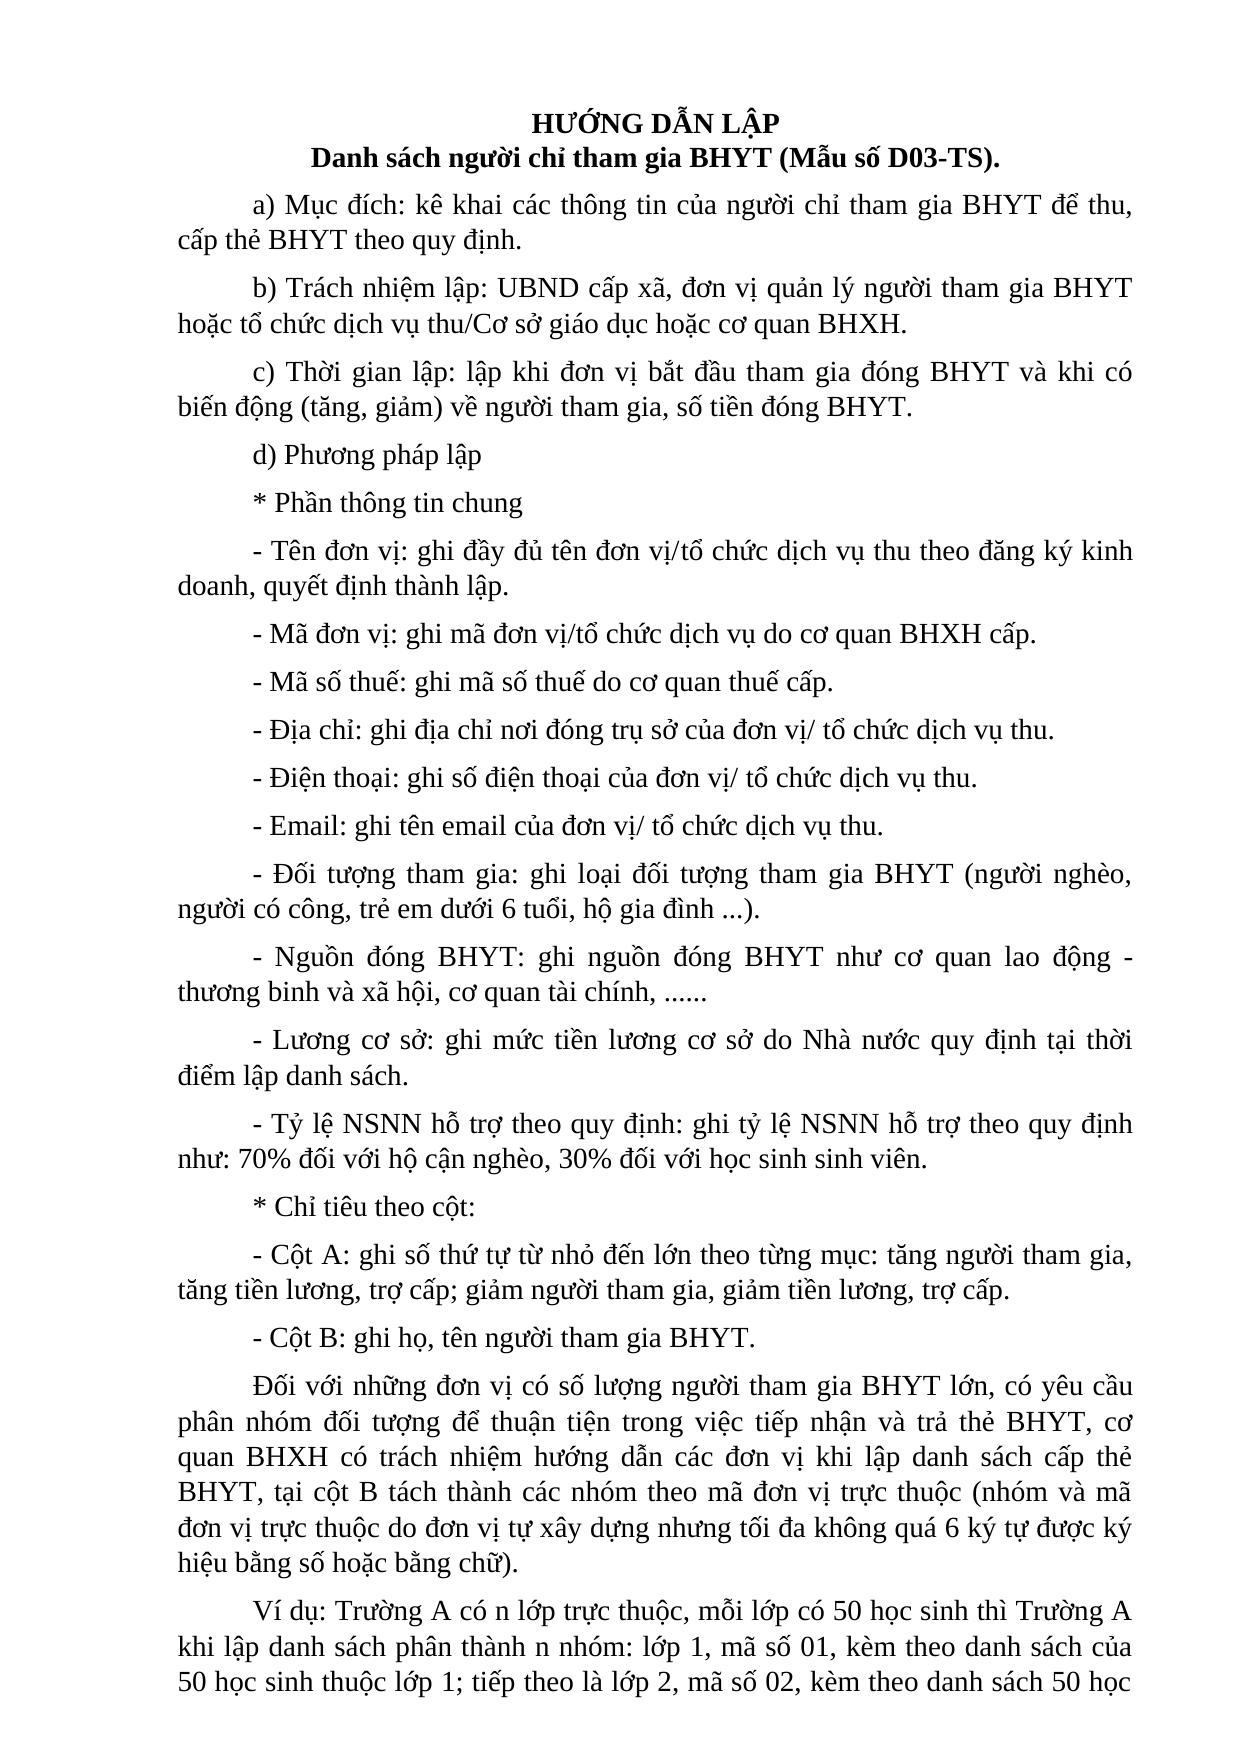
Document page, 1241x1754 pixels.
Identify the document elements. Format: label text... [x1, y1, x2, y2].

text * Phần thông tin chung [177, 484, 1134, 519]
text HƯỚNG DẪN LẬP [177, 106, 1134, 140]
text - Email: ghi tên email của đơn vị/ tổ chức dịch vụ thu. [177, 807, 1134, 842]
text - Tỷ lệ NSNN hỗ trợ theo quy định: ghi tỷ lệ NSNN hỗ trợ theo quy định như: 70% đối với hộ cận nghèo, 30% đối với học sinh sinh viên. [177, 1105, 1134, 1176]
text - Cột B: ghi họ, tên người tham gia BHYT. [177, 1319, 1134, 1355]
text Danh sách người chỉ tham gia BHYT (Mẫu số D03-TS). [177, 140, 1134, 173]
text - Tên đơn vị: ghi đầy đủ tên đơn vị/tổ chức dịch vụ thu theo đăng ký kinh doanh, quyết định thành lập. [177, 532, 1134, 603]
text b) Trách nhiệm lập: UBND cấp xã, đơn vị quản lý người tham gia BHYT hoặc tổ chức dịch vụ thu/Cơ sở giáo dục hoặc cơ quan BHXH. [177, 269, 1134, 340]
text c) Thời gian lập: lập khi đơn vị bắt đầu tham gia đóng BHYT và khi có biến động (tăng, giảm) về người tham gia, số tiền đóng BHYT. [177, 353, 1134, 423]
text - Điện thoại: ghi số điện thoại của đơn vị/ tổ chức dịch vụ thu. [177, 759, 1134, 794]
text * Chỉ tiêu theo cột: [177, 1188, 1134, 1223]
text - Mã số thuế: ghi mã số thuế do cơ quan thuế cấp. [177, 663, 1134, 698]
text - Lương cơ sở: ghi mức tiền lương cơ sở do Nhà nước quy định tại thời điểm lập danh sách. [177, 1021, 1134, 1092]
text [177, 1592, 1134, 1698]
text Đối với những đơn vị có số lượng người tham gia BHYT lớn, có yêu cầu phân nhóm đối tượng để thuận tiện trong việc tiếp nhận và trả thẻ BHYT, cơ quan BHXH có trách nhiệm hướng dẫn các đơn vị khi lập danh sách cấp thẻ BHYT, tại cột B tách thành các nhóm theo mã đơn vị trực thuộc (nhóm và mã đơn vị trực thuộc do đơn vị tự xây dựng nhưng tối đa không quá 6 ký tự được ký hiệu bằng số hoặc bằng chữ). [177, 1367, 1134, 1580]
text - Đối tượng tham gia: ghi loại đối tượng tham gia BHYT (người nghèo, người có công, trẻ em dưới 6 tuổi, hộ gia đình ...). [177, 855, 1134, 926]
text a) Mục đích: kê khai các thông tin của người chỉ tham gia BHYT để thu, cấp thẻ BHYT theo quy định. [177, 186, 1134, 257]
text d) Phương pháp lập [177, 436, 1134, 471]
text - Nguồn đóng BHYT: ghi nguồn đóng BHYT như cơ quan lao động - thương binh và xã hội, cơ quan tài chính, ...... [177, 938, 1134, 1009]
text - Mã đơn vị: ghi mã đơn vị/tổ chức dịch vụ do cơ quan BHXH cấp. [177, 615, 1134, 651]
text - Cột A: ghi số thứ tự từ nhỏ đến lớn theo từng mục: tăng người tham gia, tăng tiền lương, trợ cấp; giảm người tham gia, giảm tiền lương, trợ cấp. [177, 1236, 1134, 1307]
text - Địa chỉ: ghi địa chỉ nơi đóng trụ sở của đơn vị/ tổ chức dịch vụ thu. [177, 711, 1134, 746]
